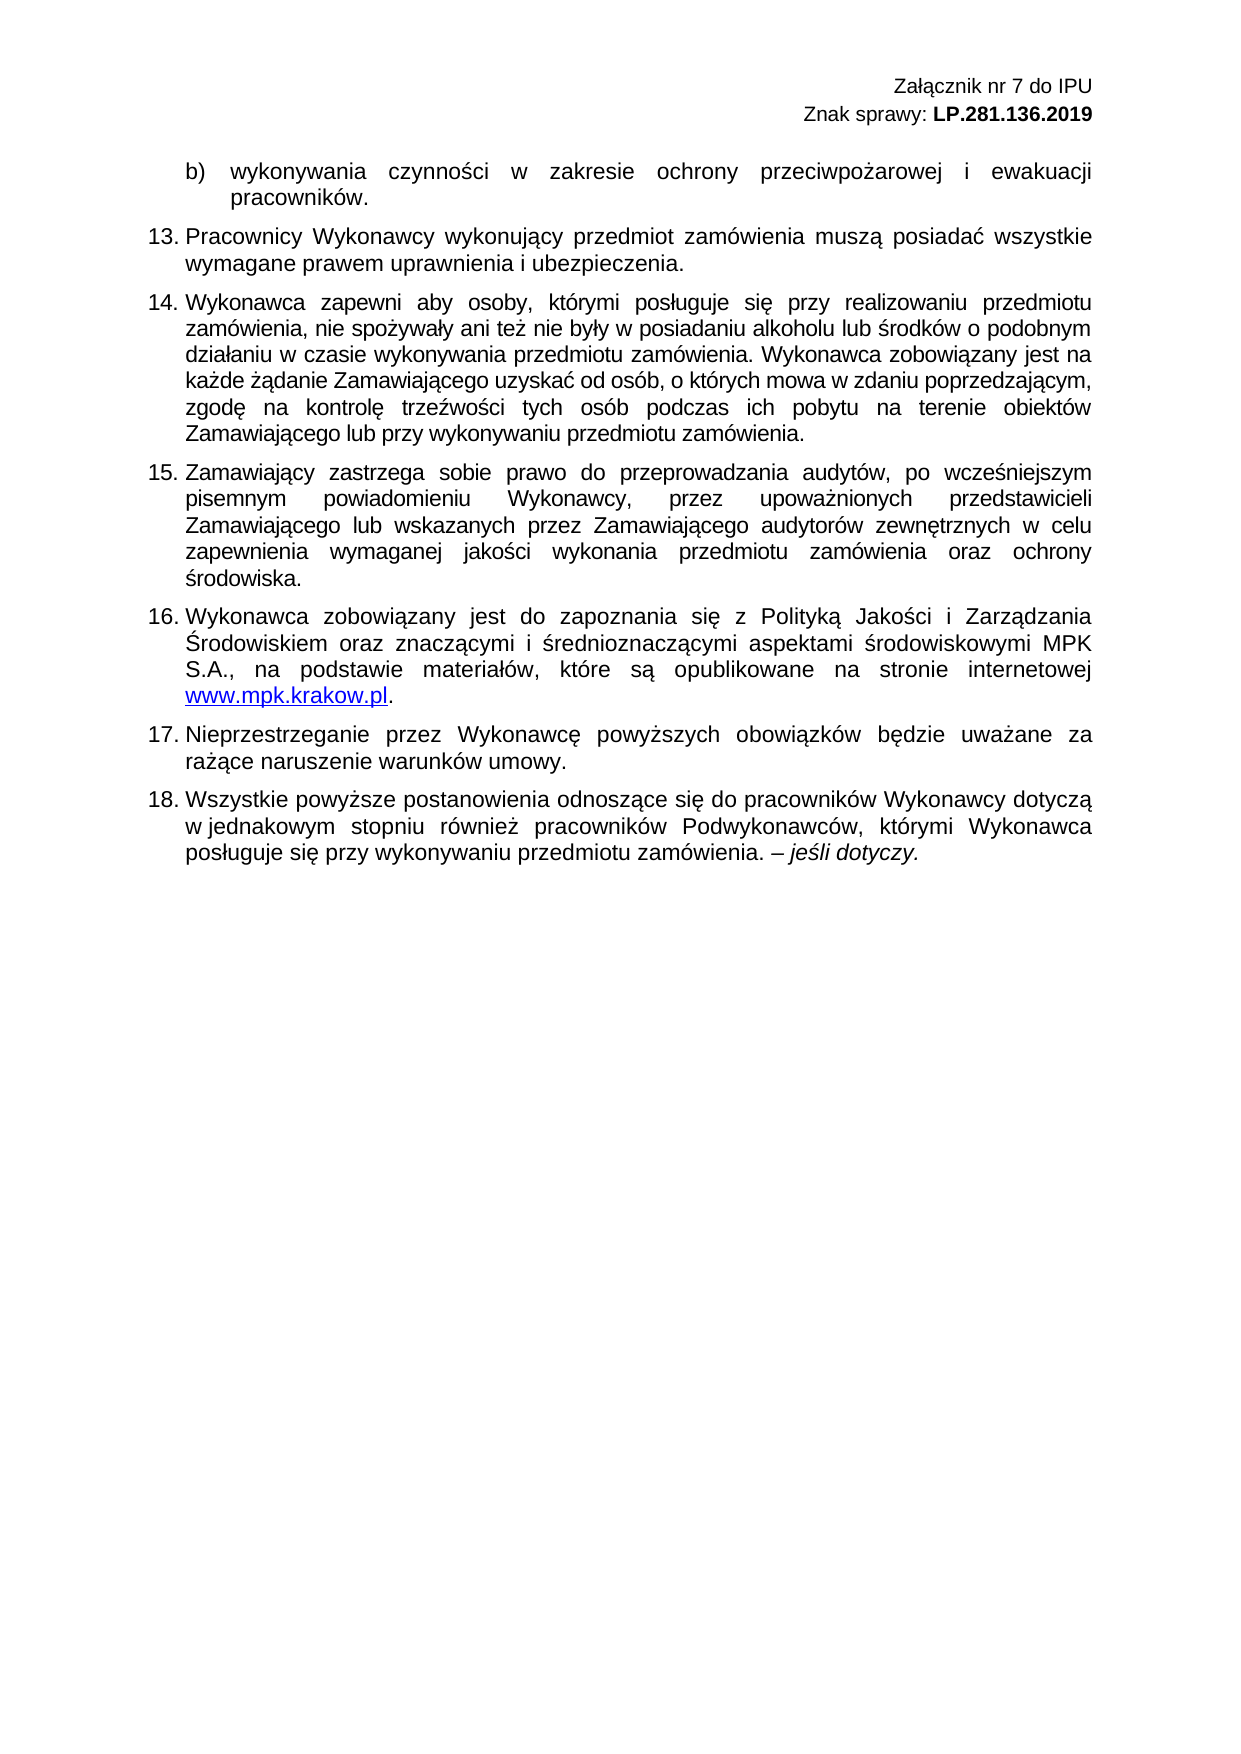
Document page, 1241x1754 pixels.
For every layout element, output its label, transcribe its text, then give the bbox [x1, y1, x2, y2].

list Pracownicy Wykonawcy wykonujący przedmiot zamówienia muszą posiadać wszystkie wymagane prawem uprawnienia i ubezpieczenia. [148, 223, 1093, 276]
list wykonywania czynności w zakresie ochrony przeciwpożarowej i ewakuacji pracowników. [185, 158, 1093, 211]
list Nieprzestrzeganie przez Wykonawcę powyższych obowiązków będzie uważane za rażące naruszenie warunków umowy. [148, 721, 1093, 774]
list Wykonawca zobowiązany jest do zapoznania się z Polityką Jakości i Zarządzania Środowiskiem oraz znaczącymi i średnioznaczącymi aspektami środowiskowymi MPK S.A., na podstawie materiałów, które są opublikowane na stronie internetowej www.mpk.krakow.pl. [148, 603, 1093, 709]
list Wykonawca zapewni aby osoby, którymi posługuje się przy realizowaniu przedmiotu zamówienia, nie spożywały ani też nie były w posiadaniu alkoholu lub środków o podobnym działaniu w czasie wykonywania przedmiotu zamówienia. Wykonawca zobowiązany jest na każde żądanie Zamawiającego uzyskać od osób, o których mowa w zdaniu poprzedzającym, zgodę na kontrolę trzeźwości tych osób podczas ich pobytu na terenie obiektów Zamawiającego lub przy wykonywaniu przedmiotu zamówienia. [148, 288, 1093, 447]
list Wszystkie powyższe postanowienia odnoszące się do pracowników Wykonawcy dotyczą w jednakowym stopniu również pracowników Podwykonawców, którymi Wykonawca posługuje się przy wykonywaniu przedmiotu zamówienia. – jeśli dotyczy. [148, 786, 1093, 866]
list Zamawiający zastrzega sobie prawo do przeprowadzania audytów, po wcześniejszym pisemnym powiadomieniu Wykonawcy, przez upoważnionych przedstawicieli Zamawiającego lub wskazanych przez Zamawiającego audytorów zewnętrznych w celu zapewnienia wymaganej jakości wykonania przedmiotu zamówienia oraz ochrony środowiska. [148, 459, 1093, 591]
